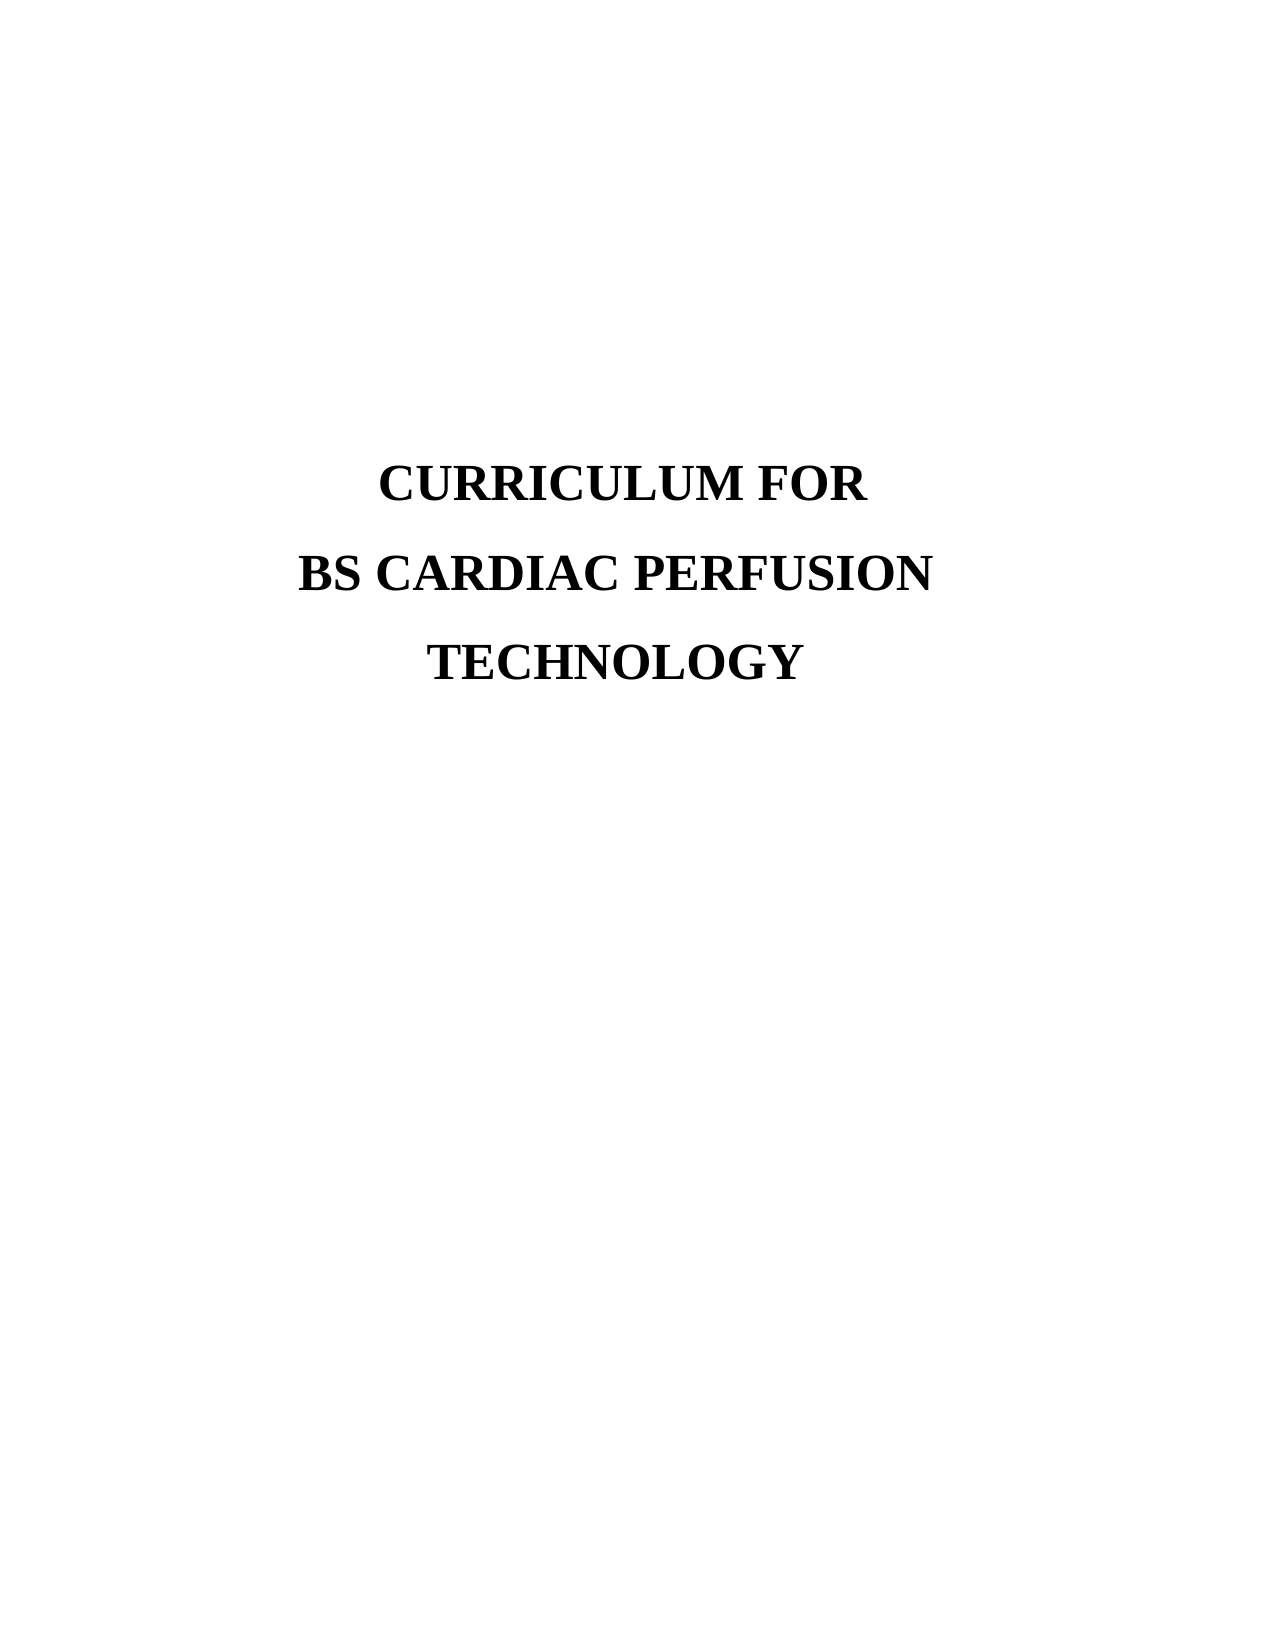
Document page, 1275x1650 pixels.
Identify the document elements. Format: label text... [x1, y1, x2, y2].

text BS CARDIAC PERFUSION [181, 541, 1064, 601]
text TECHNOLOGY [181, 631, 1064, 690]
text CURRICULUM FOR [169, 451, 1076, 511]
